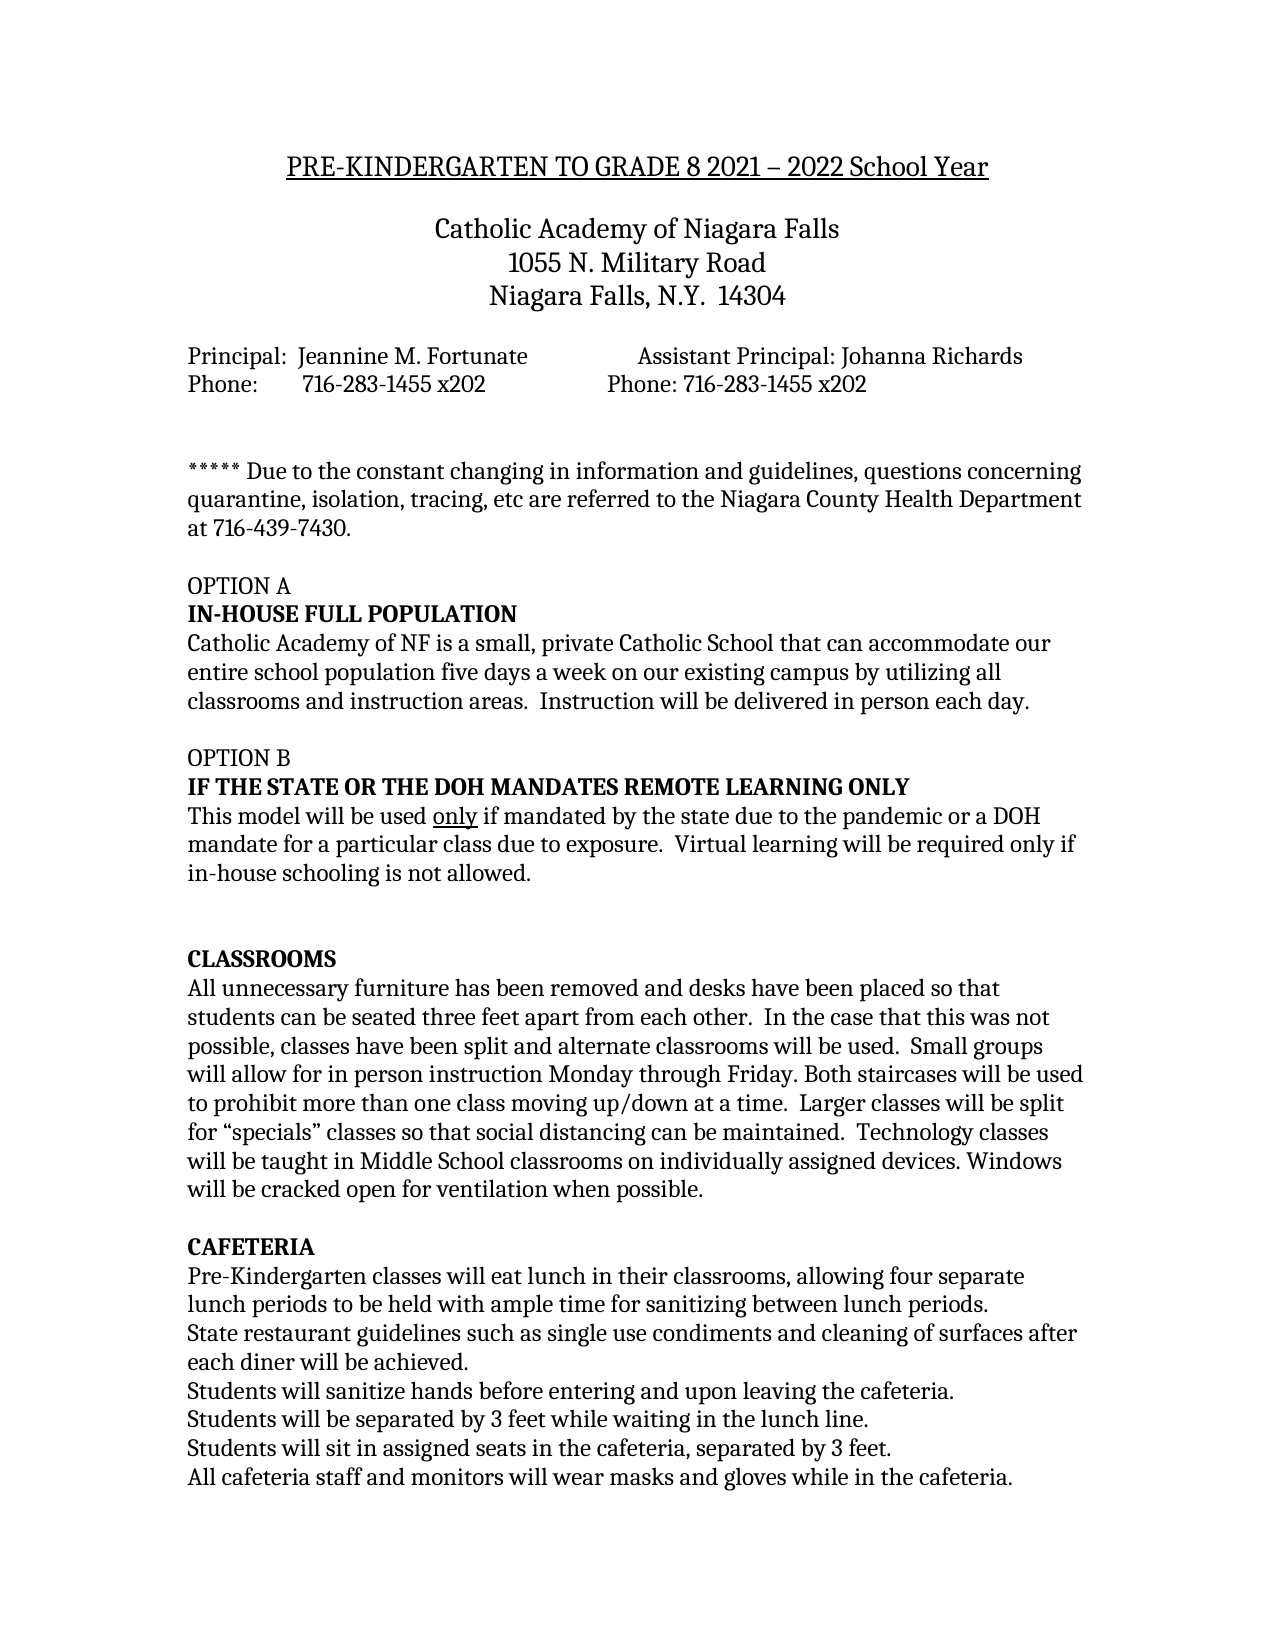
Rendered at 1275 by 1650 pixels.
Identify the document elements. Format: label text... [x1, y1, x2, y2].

text IN-HOUSE FULL POPULATION [187, 600, 1087, 629]
text PRE-KINDERGARTEN TO GRADE 8 2021 – 2022 School Year [187, 150, 1087, 183]
text All cafeteria staff and monitors will wear masks and gloves while in the cafeteria. [187, 1463, 1087, 1492]
text Pre-Kindergarten classes will eat lunch in their classrooms, allowing four separate lunch periods to be held with ample time for sanitizing between lunch periods. [187, 1262, 1087, 1319]
text ***** Due to the constant changing in information and guidelines, questions concerning quarantine, isolation, tracing, etc are referred to the Niagara County Health Department at 716-439-7430. [187, 457, 1087, 543]
text State restaurant guidelines such as single use condiments and cleaning of surfaces after each diner will be achieved. [187, 1319, 1087, 1377]
text Phone: 716-283-1455 x202 Phone: 716-283-1455 x202 [187, 370, 1087, 399]
text All unnecessary furniture has been removed and desks have been placed so that students can be seated three feet apart from each other. In the case that this was not possible, classes have been split and alternate classrooms will be used. Small groups will allow for in person instruction Monday through Friday. Both staircases will be used to prohibit more than one class moving up/down at a time. Larger classes will be split for “specials” classes so that social distancing can be maintained. Technology classes will be taught in Middle School classrooms on individually assigned devices. Windows will be cracked open for ventilation when possible. [187, 974, 1087, 1204]
text Catholic Academy of Niagara Falls [187, 212, 1087, 246]
text IF THE STATE OR THE DOH MANDATES REMOTE LEARNING ONLY [187, 773, 1087, 802]
text Catholic Academy of NF is a small, private Catholic School that can accommodate our entire school population five days a week on our existing campus by utilizing all classrooms and instruction areas. Instruction will be delivered in person each day. [187, 629, 1087, 715]
text Students will sanitize hands before entering and upon leaving the cafeteria. [187, 1377, 1087, 1405]
text This model will be used only if mandated by the state due to the pandemic or a DOH mandate for a particular class due to exposure. Virtual learning will be required only if in-house schooling is not allowed. [187, 802, 1087, 888]
text 1055 N. Military Road [187, 246, 1087, 279]
text Principal: Jeannine M. Fortunate Assistant Principal: Johanna Richards [187, 342, 1087, 370]
text Students will sit in assigned seats in the cafeteria, separated by 3 feet. [187, 1434, 1087, 1463]
text CAFETERIA [187, 1233, 1087, 1262]
text OPTION B [187, 744, 1087, 773]
text OPTION A [187, 572, 1087, 600]
text CLASSROOMS [187, 945, 1087, 974]
text Niagara Falls, N.Y. 14304 [187, 279, 1087, 313]
text Students will be separated by 3 feet while waiting in the lunch line. [187, 1405, 1087, 1434]
